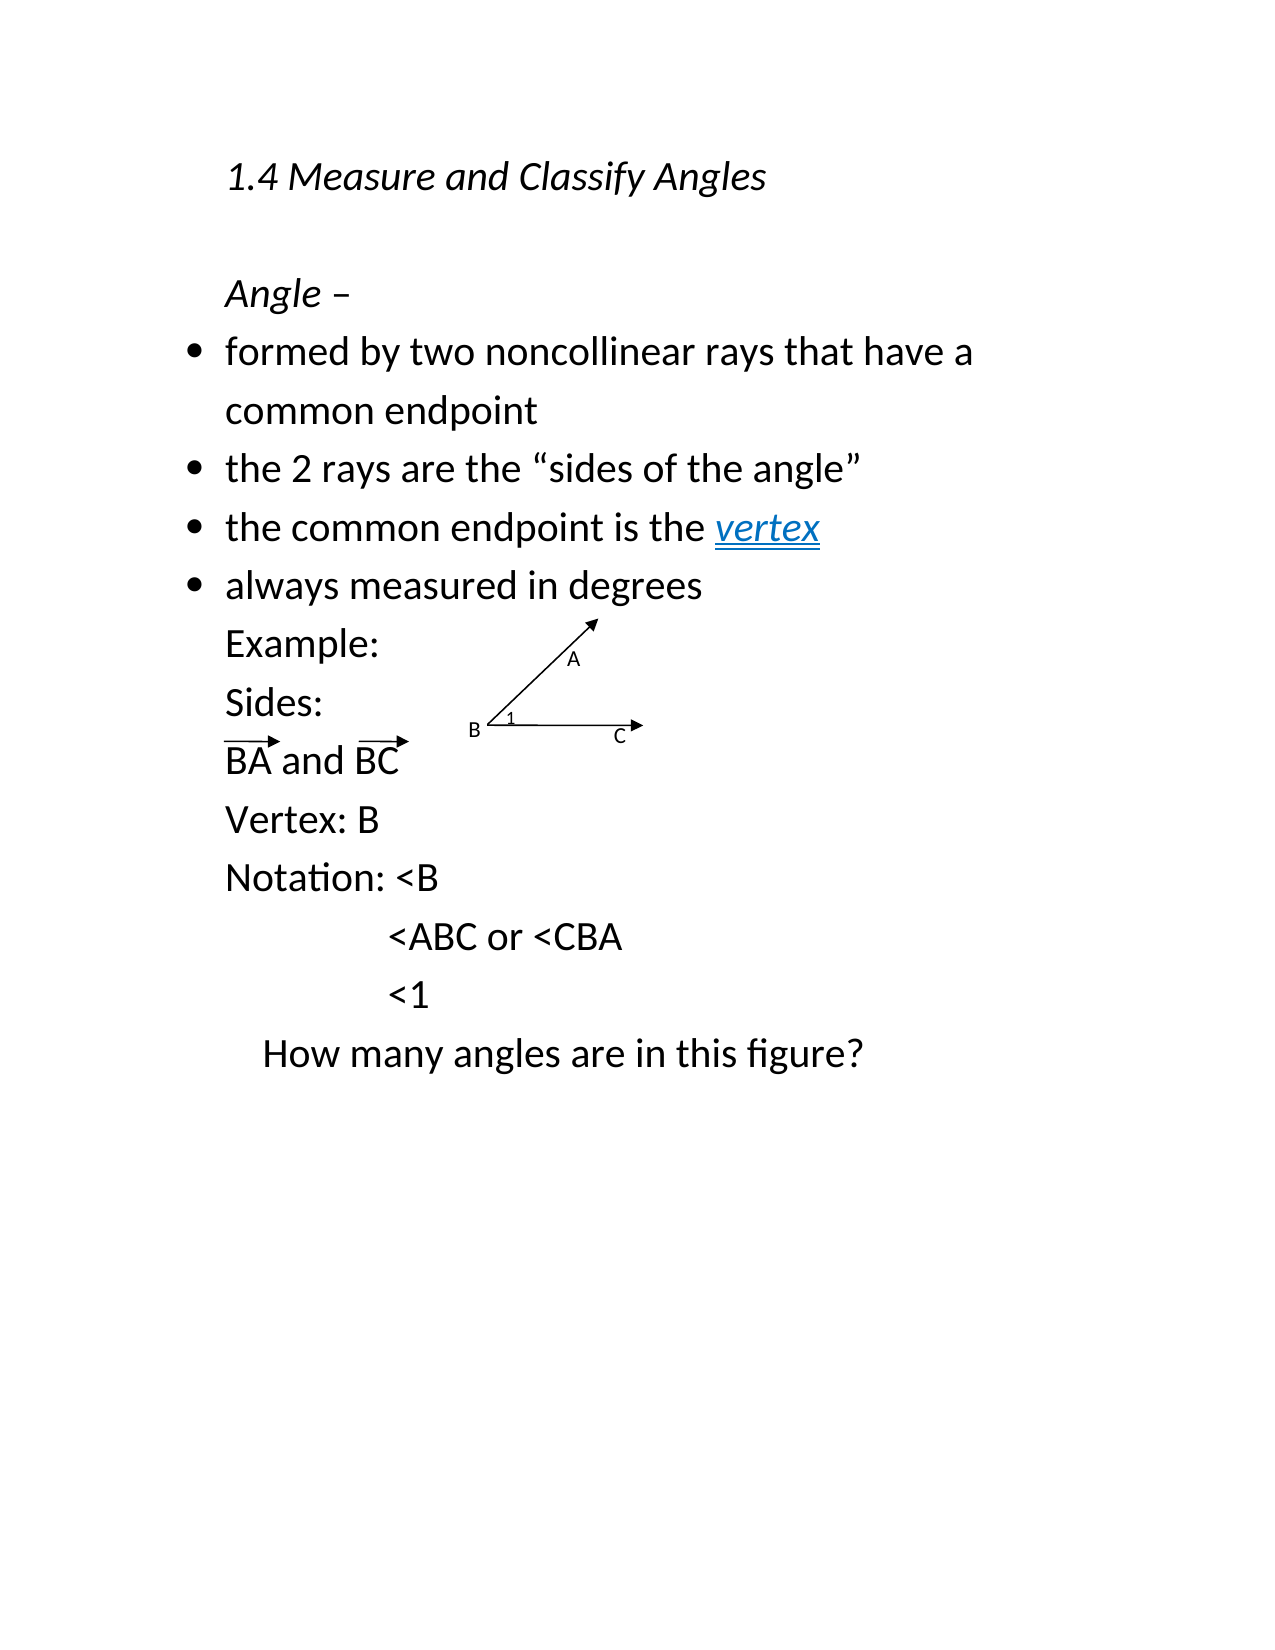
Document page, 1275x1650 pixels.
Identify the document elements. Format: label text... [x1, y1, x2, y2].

list Example: [225, 617, 1125, 668]
list <ABC or <CBA [225, 910, 1125, 961]
list Notation: <B [225, 851, 1125, 902]
list <1 [225, 968, 1125, 1019]
list the common endpoint is the vertex [187, 501, 1125, 551]
list always measured in degrees [187, 559, 1125, 610]
list Sides: [518, 676, 1125, 727]
list 1.4 Measure and Classify Angles [225, 150, 1125, 201]
list formed by two noncollinear rays that have a common endpoint [187, 325, 1125, 434]
list How many angles are in this figure? [262, 1027, 1125, 1077]
list Angle – [225, 267, 1125, 318]
list Sides: [225, 676, 536, 727]
list BA and BC [225, 734, 1125, 785]
list Vertex: B [225, 793, 1125, 844]
list the 2 rays are the “sides of the angle” [187, 442, 1125, 493]
